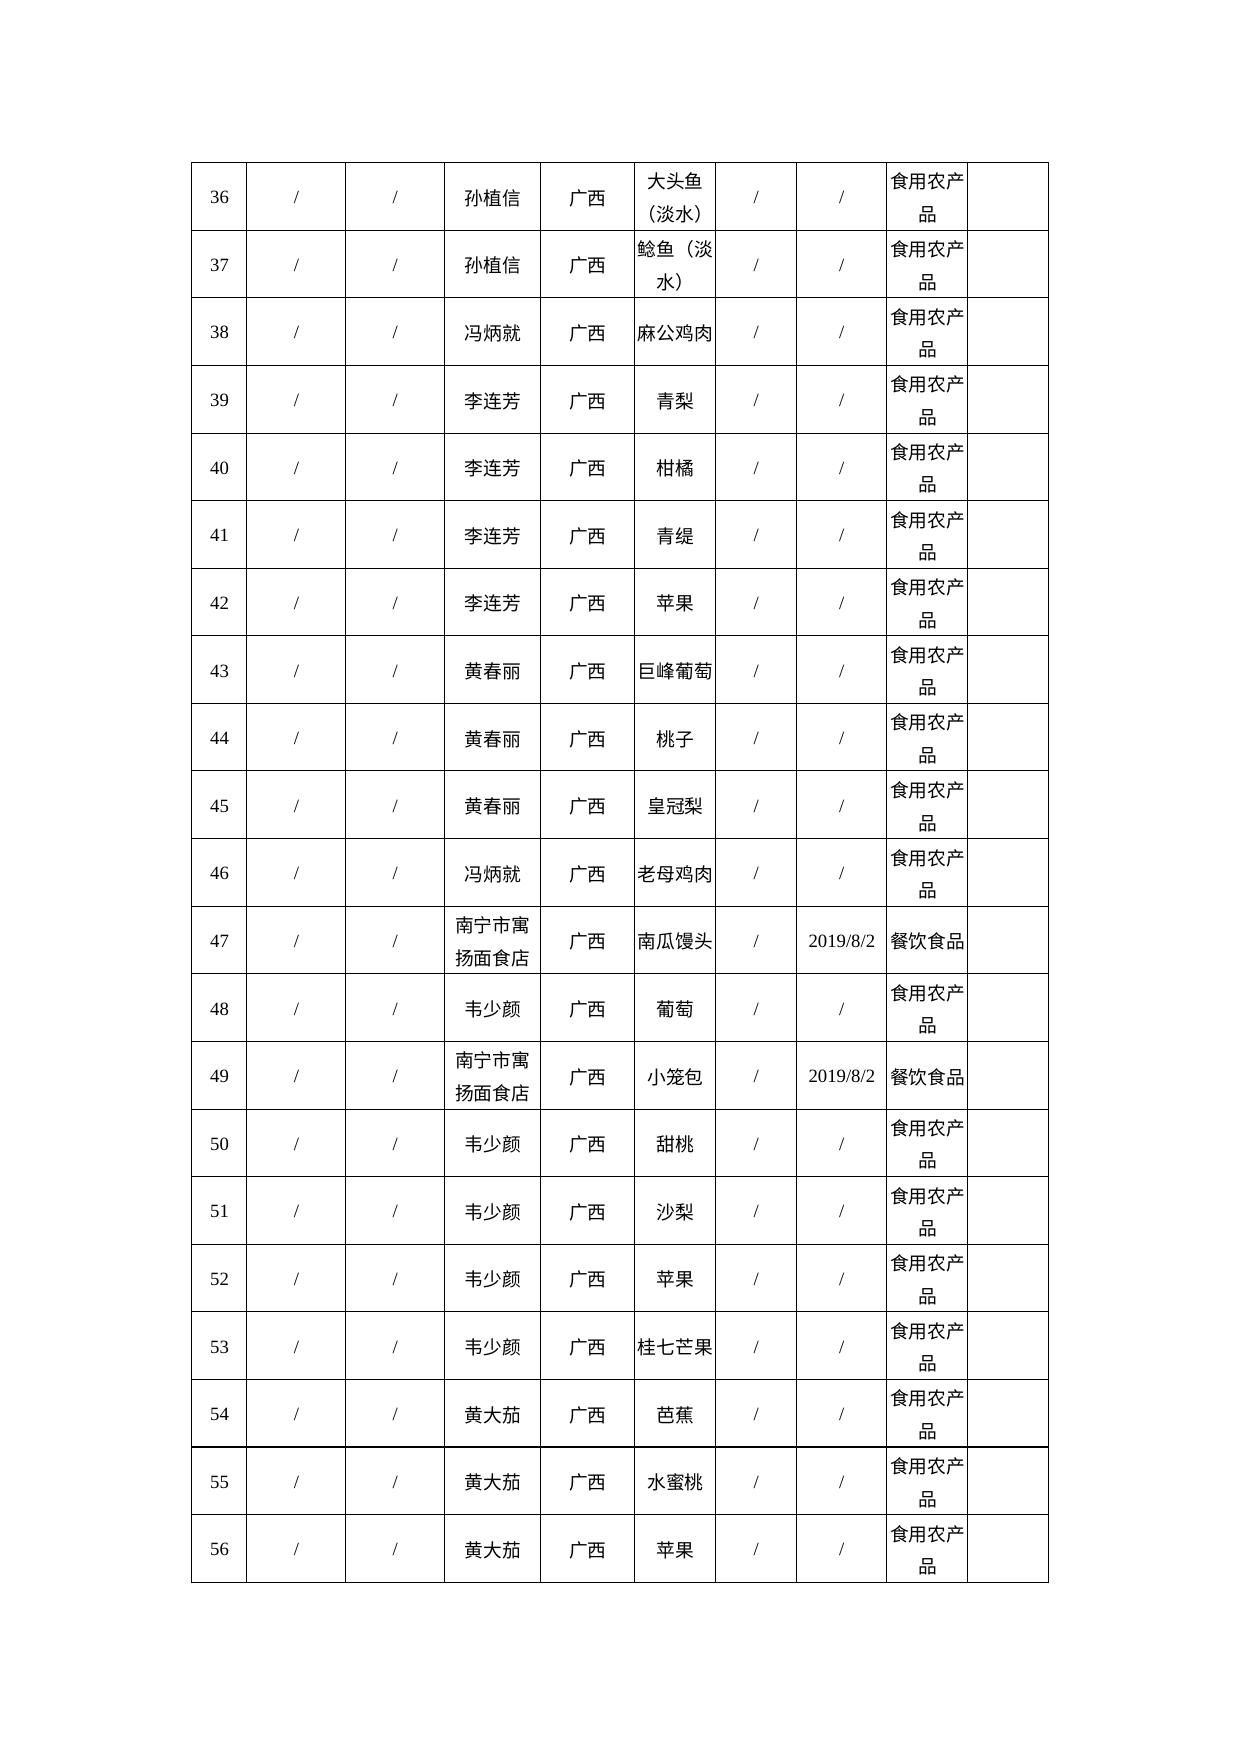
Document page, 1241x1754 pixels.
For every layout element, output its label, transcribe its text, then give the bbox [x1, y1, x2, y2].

table_cell / [797, 839, 886, 906]
table_cell 广西 [541, 704, 634, 770]
table_cell 小笼包 [635, 1042, 715, 1108]
table_cell / [716, 974, 796, 1041]
table_cell 广西 [541, 569, 634, 635]
table_cell 青梨 [635, 366, 715, 432]
table_cell / [247, 704, 345, 770]
table_cell [968, 1380, 1048, 1446]
table_cell / [247, 1110, 345, 1176]
table_cell / [247, 1245, 345, 1311]
table_cell / [797, 1177, 886, 1244]
table_cell 广西 [541, 1245, 634, 1311]
table_cell 49 [192, 1042, 246, 1108]
table_cell / [716, 1245, 796, 1311]
table_cell 44 [192, 704, 246, 770]
table_cell / [346, 704, 444, 770]
table_cell / [247, 569, 345, 635]
table_cell 水蜜桃 [635, 1448, 715, 1514]
table_cell / [797, 1245, 886, 1311]
table_cell 食用农产品 [887, 366, 967, 432]
table_cell 2019/8/2 [797, 1042, 886, 1108]
table_cell 桂七芒果 [635, 1312, 715, 1379]
table_cell / [716, 298, 796, 365]
table_cell 广西 [541, 1312, 634, 1379]
table_cell / [797, 298, 886, 365]
table_cell 黄大茄 [445, 1448, 540, 1514]
table_cell / [797, 704, 886, 770]
table_cell 广西 [541, 839, 634, 906]
table_cell 食用农产品 [887, 1515, 967, 1582]
table_cell 黄春丽 [445, 704, 540, 770]
table_cell 韦少颜 [445, 1312, 540, 1379]
table_cell / [346, 839, 444, 906]
table_cell 广西 [541, 1448, 634, 1514]
table_cell 广西 [541, 163, 634, 229]
table_cell 52 [192, 1245, 246, 1311]
table_cell 韦少颜 [445, 974, 540, 1041]
table_cell / [346, 569, 444, 635]
table_cell 南宁市寓扬面食店 [445, 1042, 540, 1108]
table_cell / [716, 1042, 796, 1108]
table_cell 47 [192, 907, 246, 973]
table_cell [968, 1177, 1048, 1244]
table_cell 沙梨 [635, 1177, 715, 1244]
table_cell / [716, 1515, 796, 1582]
table_cell 芭蕉 [635, 1380, 715, 1446]
table_cell 餐饮食品 [887, 907, 967, 973]
table_cell 广西 [541, 771, 634, 838]
table_cell / [346, 501, 444, 568]
table_cell 冯炳就 [445, 839, 540, 906]
table_cell 食用农产品 [887, 569, 967, 635]
table_cell 46 [192, 839, 246, 906]
table_cell / [716, 231, 796, 297]
table_cell [968, 501, 1048, 568]
table_cell 广西 [541, 231, 634, 297]
table_cell 黄大茄 [445, 1380, 540, 1446]
table_cell [968, 636, 1048, 703]
table_cell 51 [192, 1177, 246, 1244]
table_cell 葡萄 [635, 974, 715, 1041]
table_cell / [247, 298, 345, 365]
table_cell 李连芳 [445, 434, 540, 500]
table_cell [968, 704, 1048, 770]
table_cell 黄大茄 [445, 1515, 540, 1582]
table_cell 韦少颜 [445, 1177, 540, 1244]
table_cell / [346, 907, 444, 973]
table_cell 食用农产品 [887, 1177, 967, 1244]
table_cell 韦少颜 [445, 1110, 540, 1176]
table_cell / [716, 771, 796, 838]
table_cell [968, 974, 1048, 1041]
table_cell [968, 569, 1048, 635]
table_cell / [797, 636, 886, 703]
table_cell 食用农产品 [887, 1380, 967, 1446]
table_cell 冯炳就 [445, 298, 540, 365]
table_cell / [716, 1177, 796, 1244]
table_cell / [247, 974, 345, 1041]
table_cell 南瓜馒头 [635, 907, 715, 973]
table_cell 食用农产品 [887, 839, 967, 906]
table_cell [968, 366, 1048, 432]
table_cell 食用农产品 [887, 1312, 967, 1379]
table_cell / [716, 501, 796, 568]
table_cell 54 [192, 1380, 246, 1446]
table_cell 食用农产品 [887, 298, 967, 365]
table_cell 食用农产品 [887, 163, 967, 229]
table_cell 36 [192, 163, 246, 229]
table_cell 2019/8/2 [797, 907, 886, 973]
table_cell 48 [192, 974, 246, 1041]
table_cell / [716, 569, 796, 635]
table_cell / [247, 907, 345, 973]
table_cell 55 [192, 1448, 246, 1514]
table_cell [968, 839, 1048, 906]
table_cell / [247, 1448, 345, 1514]
table_cell [968, 907, 1048, 973]
table_cell / [716, 366, 796, 432]
table_cell / [716, 636, 796, 703]
table_cell [968, 163, 1048, 229]
table_cell 食用农产品 [887, 636, 967, 703]
table_cell / [247, 839, 345, 906]
table_cell 广西 [541, 434, 634, 500]
table_cell / [797, 1110, 886, 1176]
table_cell / [797, 1380, 886, 1446]
table_cell 广西 [541, 1110, 634, 1176]
table_cell / [716, 163, 796, 229]
table_cell 孙植信 [445, 231, 540, 297]
table_cell 李连芳 [445, 501, 540, 568]
table_cell / [346, 1042, 444, 1108]
table_cell 56 [192, 1515, 246, 1582]
table_cell 甜桃 [635, 1110, 715, 1176]
table_cell 食用农产品 [887, 501, 967, 568]
table_cell [968, 434, 1048, 500]
table_cell / [247, 636, 345, 703]
table_cell / [346, 434, 444, 500]
table_cell 39 [192, 366, 246, 432]
table_cell 38 [192, 298, 246, 365]
table_cell / [797, 501, 886, 568]
table_cell [968, 1312, 1048, 1379]
table_cell / [247, 434, 345, 500]
table_cell / [346, 298, 444, 365]
table_cell / [247, 1042, 345, 1108]
table_cell / [247, 1177, 345, 1244]
table_cell / [247, 771, 345, 838]
table_cell / [247, 163, 345, 229]
table_cell [968, 771, 1048, 838]
table_cell 食用农产品 [887, 1448, 967, 1514]
table_cell [968, 1245, 1048, 1311]
table_cell 广西 [541, 1042, 634, 1108]
table_cell / [247, 1515, 345, 1582]
table_cell 青缇 [635, 501, 715, 568]
table_cell 南宁市寓扬面食店 [445, 907, 540, 973]
table_cell / [716, 1448, 796, 1514]
table_cell 餐饮食品 [887, 1042, 967, 1108]
table_cell / [797, 1448, 886, 1514]
table_cell 广西 [541, 907, 634, 973]
table_cell 老母鸡肉 [635, 839, 715, 906]
table_cell 苹果 [635, 569, 715, 635]
table_cell / [797, 974, 886, 1041]
table_cell [968, 1515, 1048, 1582]
table_cell 广西 [541, 1515, 634, 1582]
table_cell / [346, 636, 444, 703]
table_cell 广西 [541, 366, 634, 432]
table_cell / [346, 1380, 444, 1446]
table_cell / [797, 366, 886, 432]
table_cell / [797, 231, 886, 297]
table_cell 广西 [541, 636, 634, 703]
table_cell / [716, 1312, 796, 1379]
table_cell 食用农产品 [887, 771, 967, 838]
table_cell / [346, 366, 444, 432]
table_cell / [346, 1110, 444, 1176]
table_cell 苹果 [635, 1245, 715, 1311]
table_cell 麻公鸡肉 [635, 298, 715, 365]
table_cell 食用农产品 [887, 231, 967, 297]
table_cell 43 [192, 636, 246, 703]
table_cell 食用农产品 [887, 704, 967, 770]
table_cell / [247, 366, 345, 432]
table_cell 45 [192, 771, 246, 838]
table_cell 桃子 [635, 704, 715, 770]
table_cell 食用农产品 [887, 1245, 967, 1311]
table_cell 黄春丽 [445, 636, 540, 703]
table_cell 孙植信 [445, 163, 540, 229]
table_cell / [346, 1515, 444, 1582]
table_cell 食用农产品 [887, 1110, 967, 1176]
table_cell 苹果 [635, 1515, 715, 1582]
table_cell / [247, 231, 345, 297]
table_cell / [346, 1448, 444, 1514]
table_cell / [716, 907, 796, 973]
table_cell 53 [192, 1312, 246, 1379]
table_cell / [797, 163, 886, 229]
table_cell 李连芳 [445, 569, 540, 635]
table_cell / [716, 1110, 796, 1176]
table_cell [968, 1110, 1048, 1176]
table_cell [968, 231, 1048, 297]
table_cell / [346, 1177, 444, 1244]
table_cell / [346, 974, 444, 1041]
table_cell 韦少颜 [445, 1245, 540, 1311]
table_cell / [716, 1380, 796, 1446]
table_cell 41 [192, 501, 246, 568]
table_cell 42 [192, 569, 246, 635]
table_cell 广西 [541, 501, 634, 568]
table_cell / [346, 231, 444, 297]
table_cell / [716, 839, 796, 906]
table_cell 50 [192, 1110, 246, 1176]
table_cell / [716, 704, 796, 770]
table_cell 食用农产品 [887, 974, 967, 1041]
table_cell 广西 [541, 1380, 634, 1446]
table_cell [968, 1448, 1048, 1514]
table_cell / [247, 1312, 345, 1379]
table_cell / [346, 163, 444, 229]
table_cell 柑橘 [635, 434, 715, 500]
table_cell 黄春丽 [445, 771, 540, 838]
table_cell / [797, 771, 886, 838]
table_cell [968, 298, 1048, 365]
table_cell / [247, 501, 345, 568]
table_cell 广西 [541, 974, 634, 1041]
table_cell / [797, 1515, 886, 1582]
table_cell 鲶鱼（淡水） [635, 231, 715, 297]
table_cell 大头鱼（淡水） [635, 163, 715, 229]
table_cell / [797, 569, 886, 635]
table_cell 40 [192, 434, 246, 500]
table_cell 广西 [541, 1177, 634, 1244]
table_cell 广西 [541, 298, 634, 365]
table_cell 食用农产品 [887, 434, 967, 500]
table_cell / [346, 771, 444, 838]
table_cell / [346, 1245, 444, 1311]
table_cell / [716, 434, 796, 500]
table_cell 巨峰葡萄 [635, 636, 715, 703]
table_cell / [346, 1312, 444, 1379]
table_cell 李连芳 [445, 366, 540, 432]
table_cell / [797, 434, 886, 500]
table_cell / [247, 1380, 345, 1446]
table_cell 37 [192, 231, 246, 297]
table_cell [968, 1042, 1048, 1108]
table_cell 皇冠梨 [635, 771, 715, 838]
table_cell / [797, 1312, 886, 1379]
